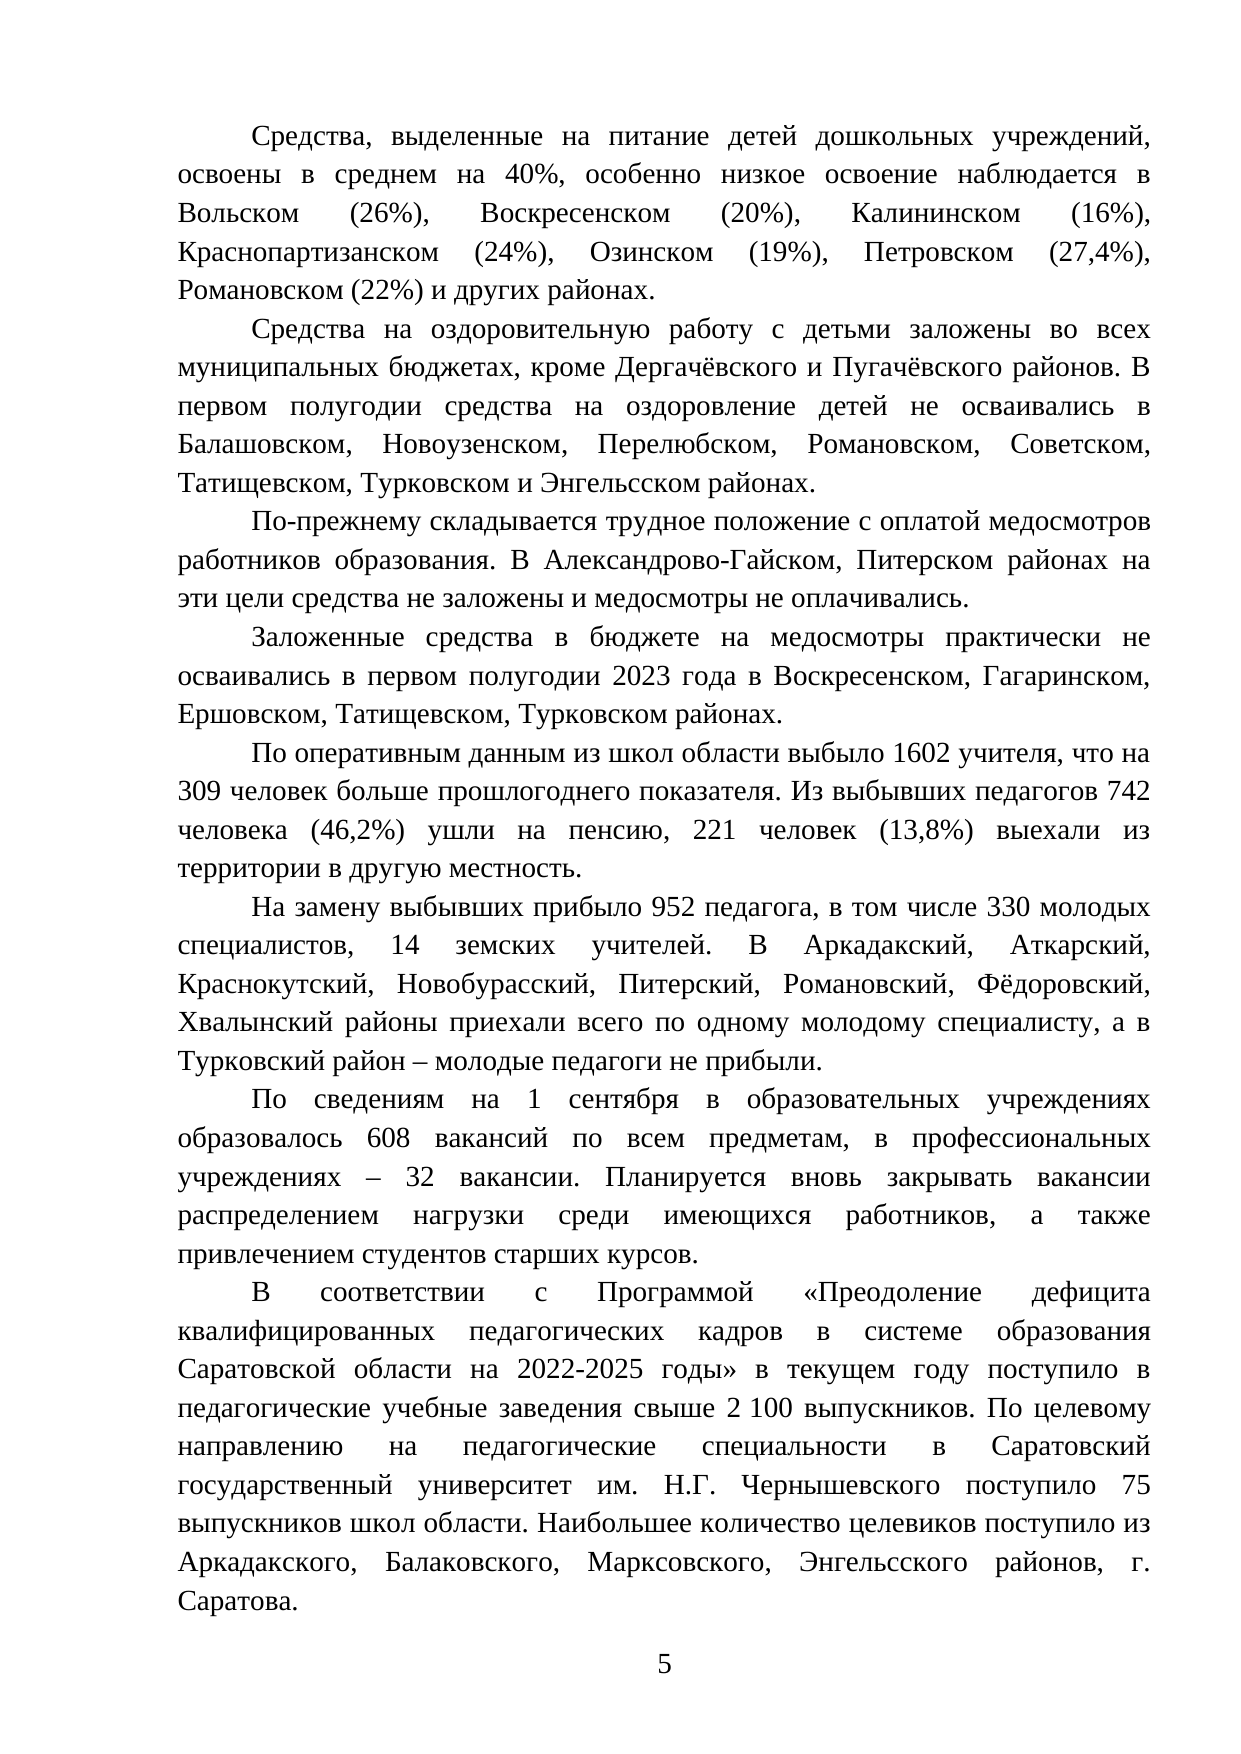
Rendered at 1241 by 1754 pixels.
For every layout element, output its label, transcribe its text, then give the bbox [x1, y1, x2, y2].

text На замену выбывших прибыло 952 педагога, в том числе 330 молодых специалистов, 14 земских учителей. В Аркадакский, Аткарский, Краснокутский, Новобурасский, Питерский, Романовский, Фёдоровский, Хвалынский районы приехали всего по одному молодому специалисту, а в Турковский район – молодые педагоги не прибыли. [177, 889, 1152, 1077]
text В соответствии с Программой «Преодоление дефицита квалифицированных педагогических кадров в системе образования Саратовской области на 2022-2025 годы» в текущем году поступило в педагогические учебные заведения свыше 2 100 выпускников. По целевому направлению на педагогические специальности в Саратовский государственный университет им. Н.Г. Чернышевского поступило 75 выпускников школ области. Наибольшее количество целевиков поступило из Аркадакского, Балаковского, Марксовского, Энгельсского районов, г. Саратова. [177, 1274, 1152, 1616]
text Заложенные средства в бюджете на медосмотры практически не осваивались в первом полугодии 2023 года в Воскресенском, Гагаринском, Ершовском, Татищевском, Турковском районах. [177, 619, 1152, 730]
text Средства, выделенные на питание детей дошкольных учреждений, освоены в среднем на 40%, особенно низкое освоение наблюдается в Вольском (26%), Воскресенском (20%), Калининском (16%), Краснопартизанском (24%), Озинском (19%), Петровском (27,4%), Романовском (22%) и других районах. [177, 118, 1152, 306]
text По оперативным данным из школ области выбыло 1602 учителя, что на 309 человек больше прошлогоднего показателя. Из выбывших педагогов 742 человека (46,2%) ушли на пенсию, 221 человек (13,8%) выехали из территории в другую местность. [177, 735, 1152, 884]
text По-прежнему складывается трудное положение с оплатой медосмотров работников образования. В Александрово-Гайском, Питерском районах на эти цели средства не заложены и медосмотры не оплачивались. [177, 503, 1152, 614]
text Средства на оздоровительную работу с детьми заложены во всех муниципальных бюджетах, кроме Дергачёвского и Пугачёвского районов. В первом полугодии средства на оздоровление детей не осваивались в Балашовском, Новоузенском, Перелюбском, Романовском, Советском, Татищевском, Турковском и Энгельсском районах. [177, 311, 1152, 498]
text По сведениям на 1 сентября в образовательных учреждениях образовалось 608 вакансий по всем предметам, в профессиональных учреждениях – 32 вакансии. Планируется вновь закрывать вакансии распределением нагрузки среди имеющихся работников, а также привлечением студентов старших курсов. [177, 1082, 1152, 1269]
